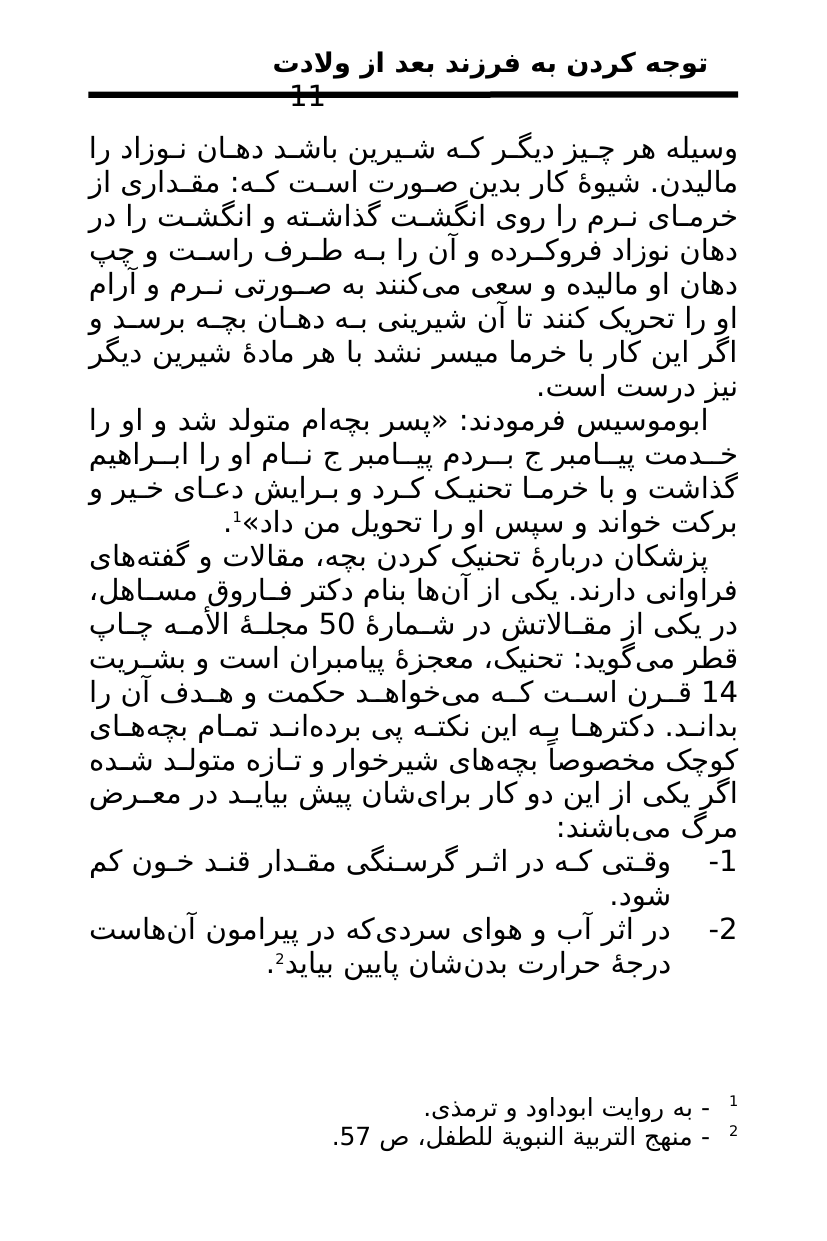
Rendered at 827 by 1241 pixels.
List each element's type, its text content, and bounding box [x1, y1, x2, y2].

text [89, 132, 738, 403]
list وقتی که در اثر گرسنگی مقدار قند خون کم شود. [89, 845, 708, 913]
text ابوموسیس فرمودند: «پسر بچه‌ام متولد شد و او را خدمت پیامبر ج بردم پیامبر ج نام او را ابراهیم گذاشت و با خرما تحنیک کرد و برایش دعای خیر و برکت خواند و سپس او را تحویل من داد». [89, 403, 738, 539]
text پزشکان دربارۀ تحنیک کردن بچه، مقالات و گفته‌های فراوانی دارند. یکی از آن‌ها بنام دکتر فاروق مساهل، در یکی از مقالاتش در شمارۀ 50 مجلۀ الأمه چاپ قطر می‌گوید: تحنیک، معجزۀ پیامبران است و بشریت 14 قرن است که می‌خواهد حکمت و هدف آن را بداند. دکترها به این نکته پی برده‌اند تمام بچه‌های کوچک مخصوصاً بچه‌های شیرخوار و تازه متولد شده اگر یکی از این دو کار برای‌شان پیش بیاید در معرض مرگ می‌باشند: [89, 539, 738, 845]
list در اثر آب و هوای سردی‌که در پیرامون آن‌هاست درجۀ حرارت بدن‌شان پایین بیاید. [89, 913, 708, 981]
